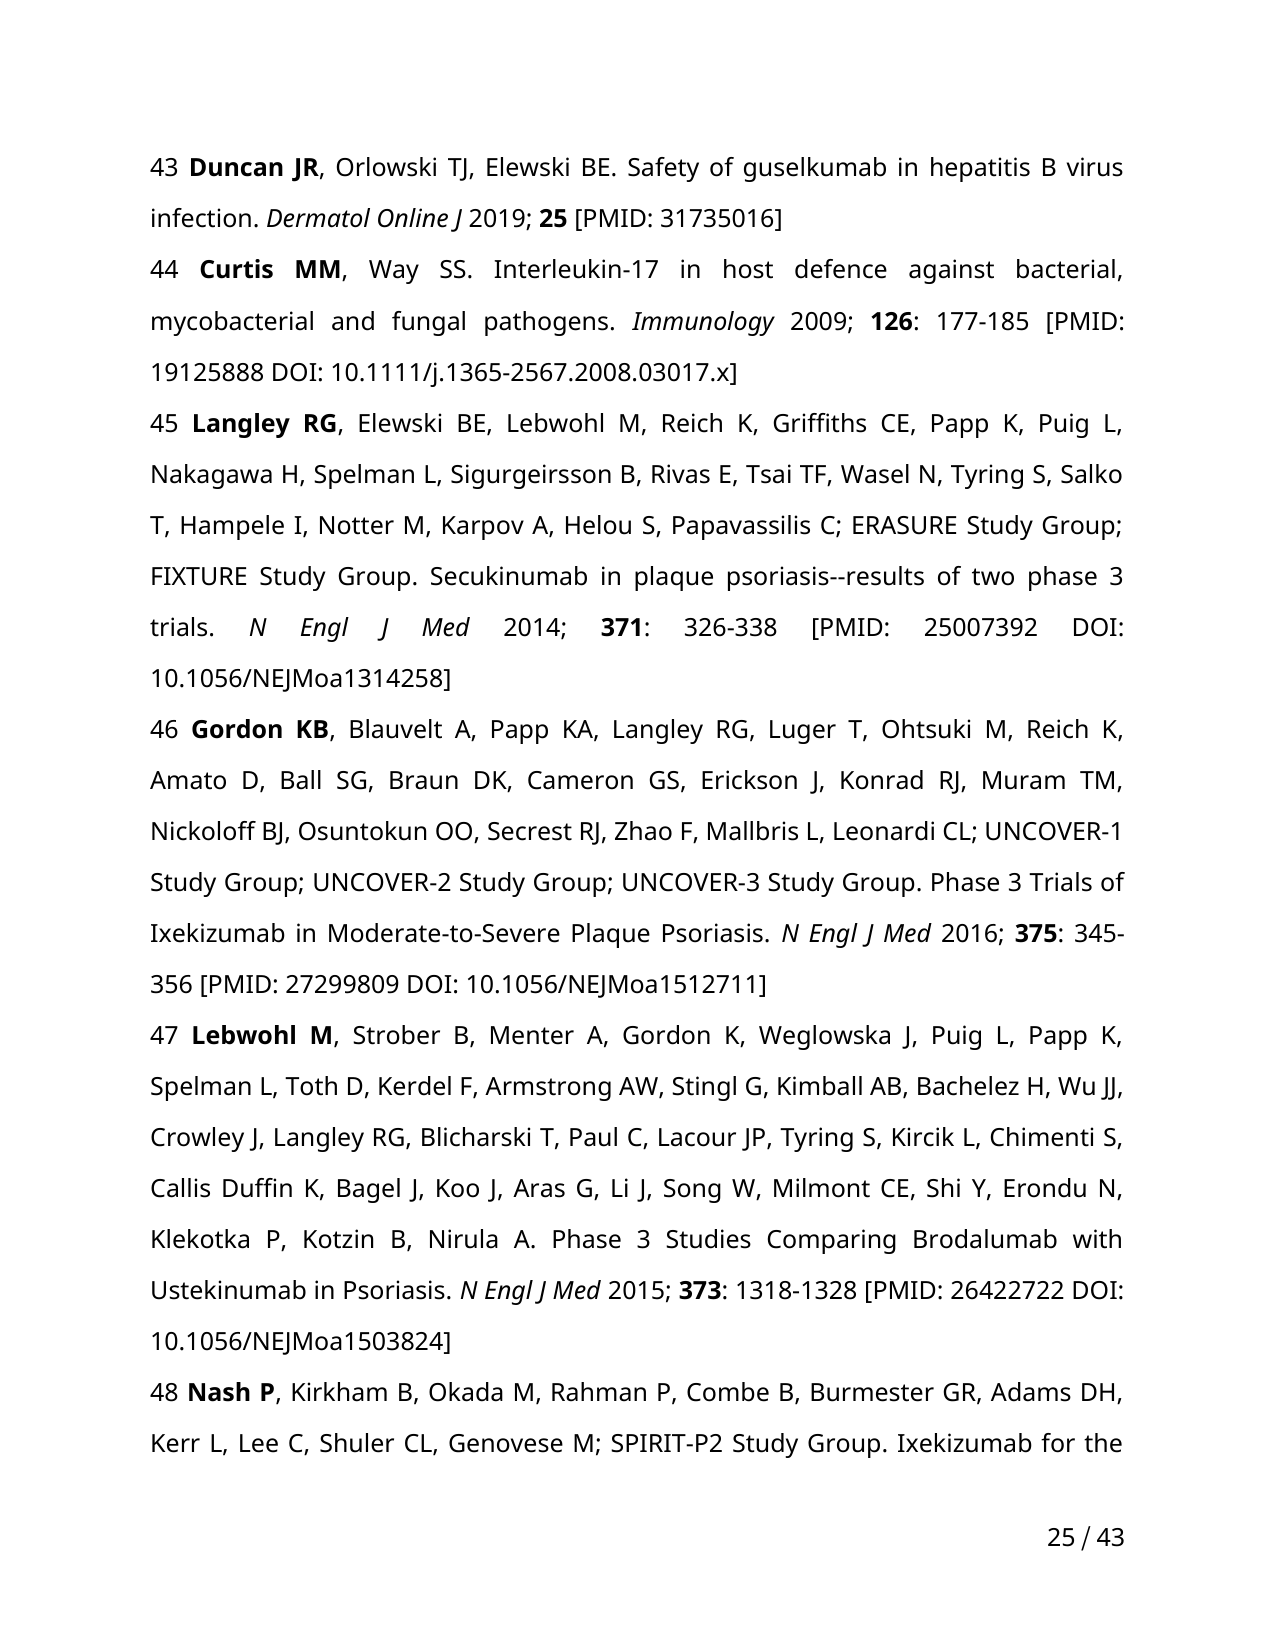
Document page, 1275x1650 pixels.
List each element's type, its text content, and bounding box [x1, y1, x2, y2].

text 46 Gordon KB, Blauvelt A, Papp KA, Langley RG, Luger T, Ohtsuki M, Reich K, Amato D, Ball SG, Braun DK, Cameron GS, Erickson J, Konrad RJ, Muram TM, Nickoloff BJ, Osuntokun OO, Secrest RJ, Zhao F, Mallbris L, Leonardi CL; UNCOVER-1 Study Group; UNCOVER-2 Study Group; UNCOVER-3 Study Group. Phase 3 Trials of Ixekizumab in Moderate-to-Severe Plaque Psoriasis. N Engl J Med 2016; 375: 345-356 [PMID: 27299809 DOI: 10.1056/NEJMoa1512711] [150, 711, 1125, 1001]
text 47 Lebwohl M, Strober B, Menter A, Gordon K, Weglowska J, Puig L, Papp K, Spelman L, Toth D, Kerdel F, Armstrong AW, Stingl G, Kimball AB, Bachelez H, Wu JJ, Crowley J, Langley RG, Blicharski T, Paul C, Lacour JP, Tyring S, Kircik L, Chimenti S, Callis Duffin K, Bagel J, Koo J, Aras G, Li J, Song W, Milmont CE, Shi Y, Erondu N, Klekotka P, Kotzin B, Nirula A. Phase 3 Studies Comparing Brodalumab with Ustekinumab in Psoriasis. N Engl J Med 2015; 373: 1318-1328 [PMID: 26422722 DOI: 10.1056/NEJMoa1503824] [150, 1018, 1125, 1358]
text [150, 1375, 1125, 1460]
text 45 Langley RG, Elewski BE, Lebwohl M, Reich K, Griffiths CE, Papp K, Puig L, Nakagawa H, Spelman L, Sigurgeirsson B, Rivas E, Tsai TF, Wasel N, Tyring S, Salko T, Hampele I, Notter M, Karpov A, Helou S, Papavassilis C; ERASURE Study Group; FIXTURE Study Group. Secukinumab in plaque psoriasis--results of two phase 3 trials. N Engl J Med 2014; 371: 326-338 [PMID: 25007392 DOI: 10.1056/NEJMoa1314258] [150, 405, 1125, 694]
text 44 Curtis MM, Way SS. Interleukin-17 in host defence against bacterial, mycobacterial and fungal pathogens. Immunology 2009; 126: 177-185 [PMID: 19125888 DOI: 10.1111/j.1365-2567.2008.03017.x] [150, 252, 1125, 388]
text 43 Duncan JR, Orlowski TJ, Elewski BE. Safety of guselkumab in hepatitis B virus infection. Dermatol Online J 2019; 25 [PMID: 31735016] [150, 150, 1125, 235]
